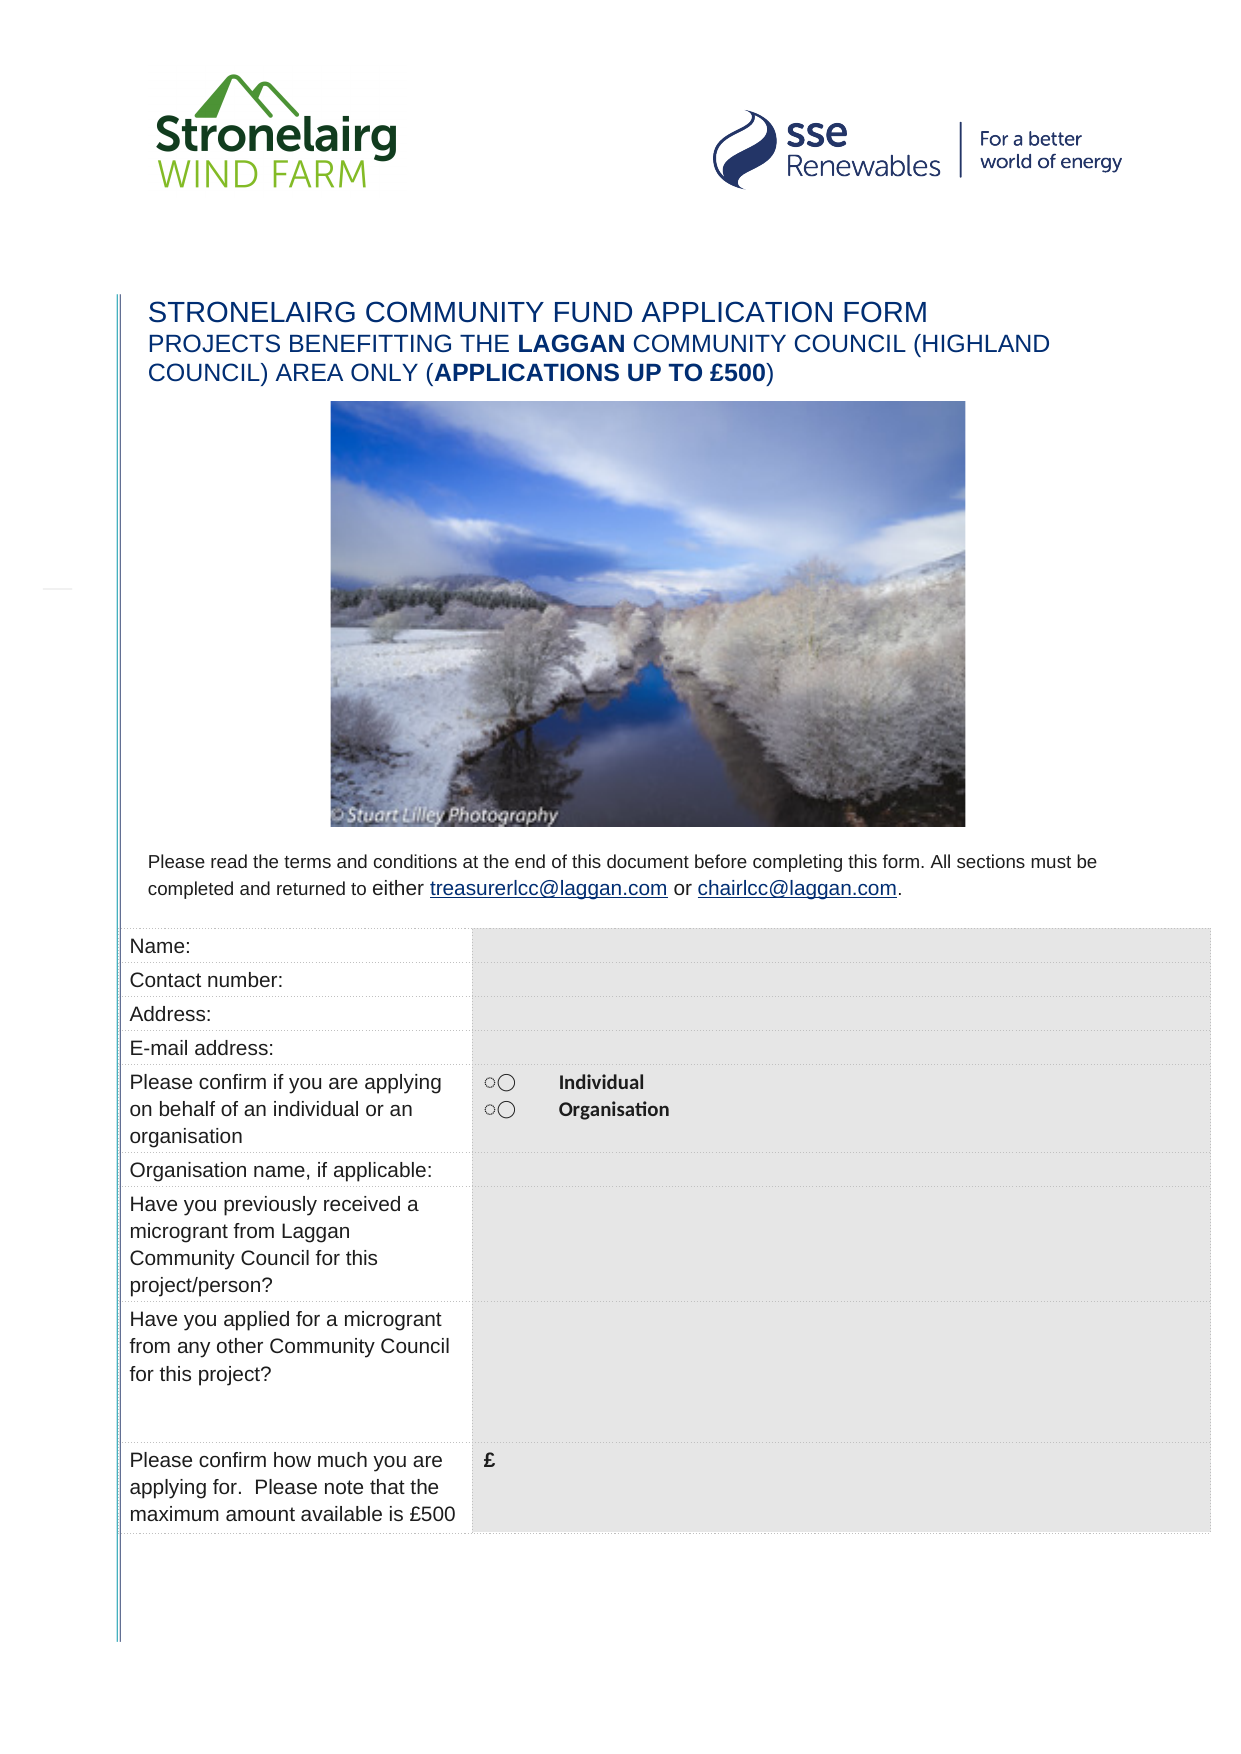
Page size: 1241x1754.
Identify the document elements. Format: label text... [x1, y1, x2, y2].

table_header [472, 928, 1211, 962]
text Please read the terms and conditions at the end of this document before completing this form. All sections must be completed and returned to either treasurerlcc@laggan.com or chairlcc@laggan.com. [148, 847, 1107, 901]
text STRONELAIRG community fund application form [148, 295, 1122, 329]
text projects benefitting the LAGGAN community council (Highland Council) area onlY (APplications UP TO £500) [148, 329, 1122, 386]
table_cell [472, 996, 1211, 1030]
table_cell Contact number: [118, 962, 472, 996]
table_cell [118, 1442, 472, 1532]
table_cell [472, 1186, 1211, 1301]
table_cell Have you previously received a microgrant from Laggan Community Council for this project/person? [118, 1186, 472, 1301]
table_cell ⃝ Individual ⃝ Organisation [472, 1064, 1211, 1152]
table_cell Address: [118, 996, 472, 1030]
table_header Name: [118, 928, 472, 962]
table_cell Organisation name, if applicable: [118, 1152, 472, 1186]
table_cell [472, 1152, 1211, 1186]
table_cell [472, 962, 1211, 996]
table_cell £ [472, 1442, 1211, 1532]
table_cell [472, 1030, 1211, 1064]
picture [0, 3, 1240, 1754]
table_cell Have you applied for a microgrant from any other Community Council for this project? [118, 1301, 472, 1442]
table_cell Please confirm if you are applying on behalf of an individual or an organisation [118, 1064, 472, 1152]
table_cell E-mail address: [118, 1030, 472, 1064]
table_cell [472, 1301, 1211, 1442]
